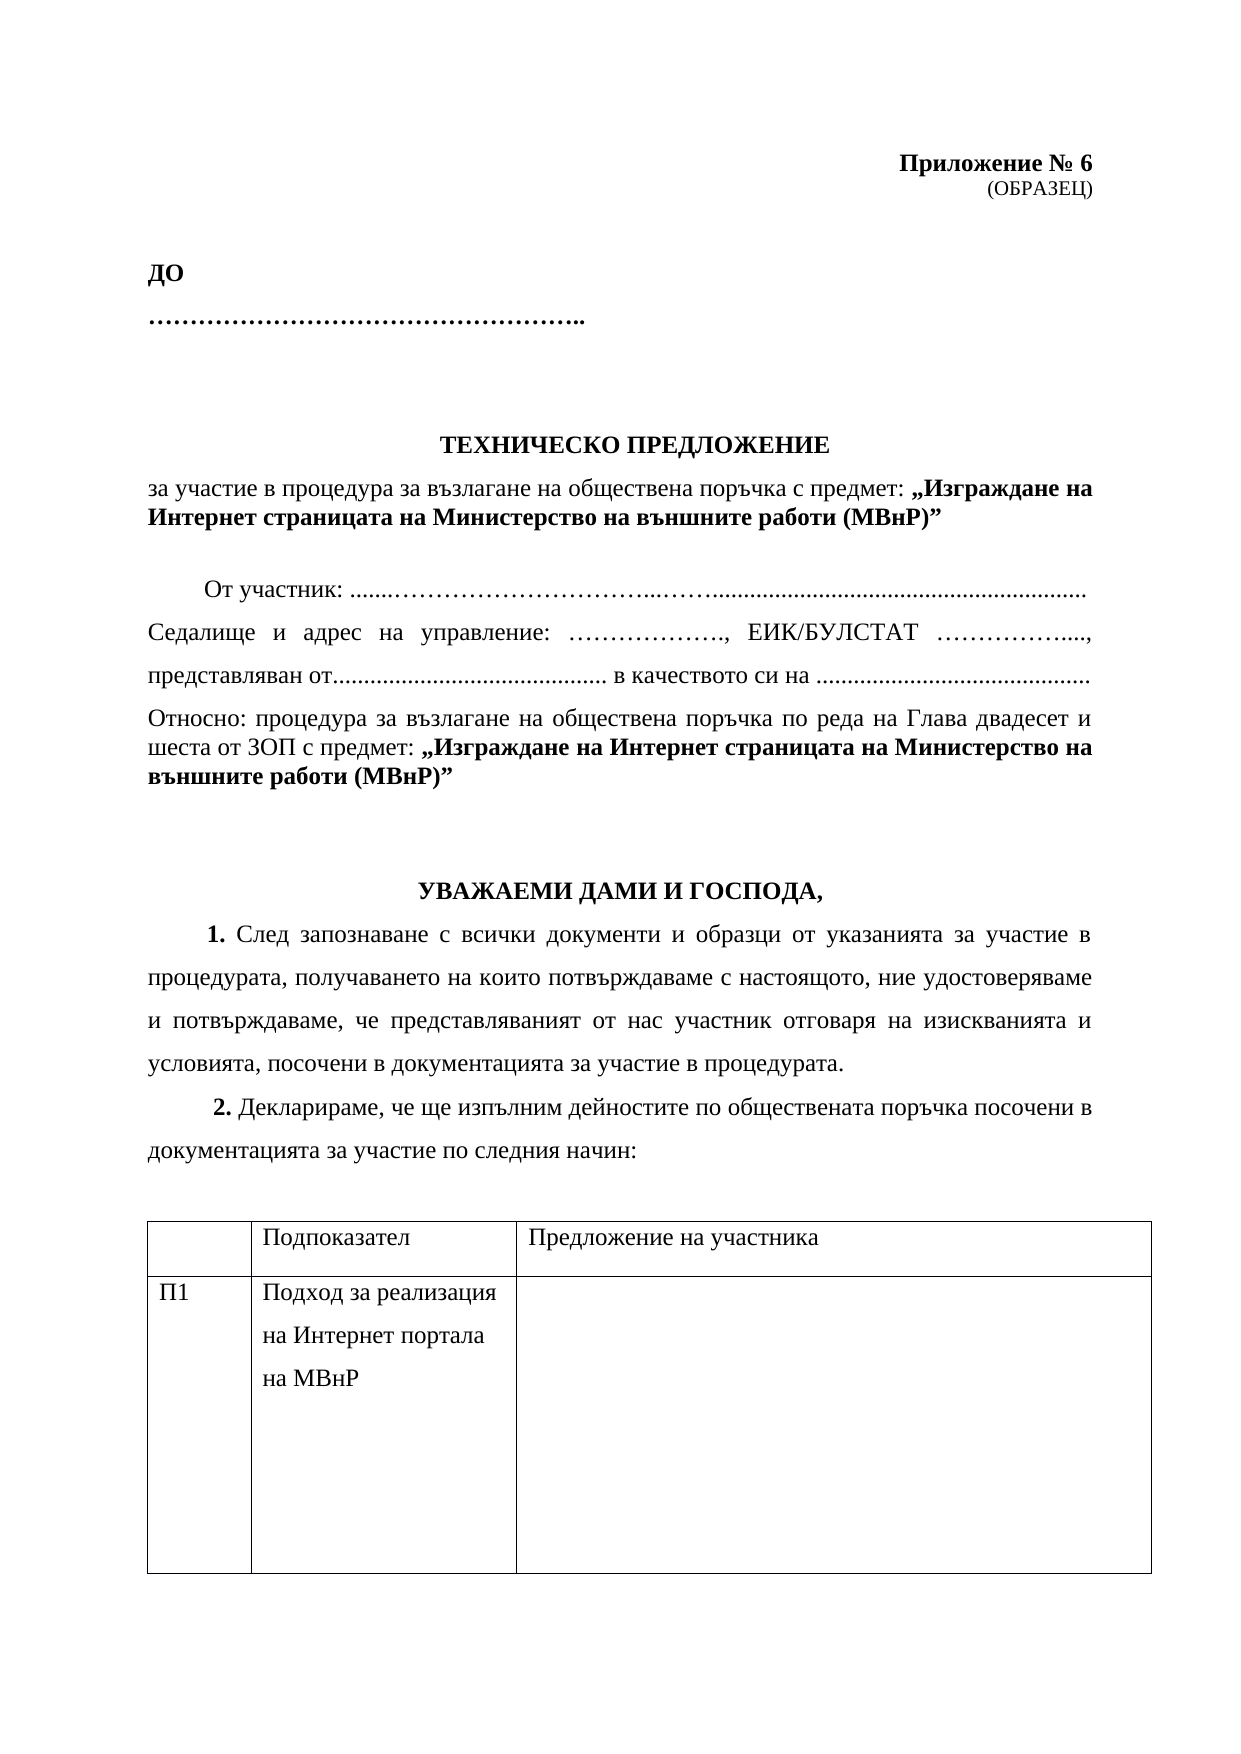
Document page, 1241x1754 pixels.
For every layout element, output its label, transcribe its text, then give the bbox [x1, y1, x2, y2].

table_header [148, 1222, 251, 1276]
text …………………………………………….. [148, 301, 1093, 373]
table_cell Подход за реализация на Интернет портала на МВнР [252, 1277, 516, 1572]
text Приложение № 6 [148, 148, 1093, 176]
text (ОБРАЗЕЦ) [148, 176, 1093, 200]
text ДО [148, 258, 1093, 287]
text за участие в процедура за възлагане на обществена поръчка с предмет: „Изграждане на Интернет страницата на Министерство на външните работи (МВнР)” [148, 473, 1093, 531]
table_header Подпоказател [252, 1222, 516, 1276]
text 2. Декларираме, че ще изпълним дейностите по обществената поръчка посочени в документацията за участие по следния начин: [148, 1092, 1093, 1163]
text ТЕХНИЧЕСКО ПРЕДЛОЖЕНИЕ [148, 430, 1093, 459]
text От участник: .......…………………………...……............................................................ [148, 574, 1093, 603]
table_header Предложение на участника [517, 1222, 1151, 1276]
text Седалище и адрес на управление: ………………., ЕИК/БУЛСТАТ ……………...., представляван от............................................ в качеството си на ............................................ [148, 617, 1093, 689]
text Относно: процедура за възлагане на обществена поръчка по реда на Глава двадесет и шеста от ЗОП с предмет: „Изграждане на Интернет страницата на Министерство на външните работи (МВнР)” [148, 703, 1093, 790]
text 1. След запознаване с всички документи и образци от указанията за участие в процедурата, получаването на които потвърждаваме с настоящото, ние удостоверяваме и потвърждаваме, че представляваният от нас участник отговаря на изискванията и условията, посочени в документацията за участие в процедурата. [148, 919, 1093, 1077]
table_cell [517, 1277, 1151, 1572]
table_cell П1 [148, 1277, 251, 1572]
text УВАЖАЕМИ ДАМИ И ГОСПОДА, [148, 876, 1092, 905]
